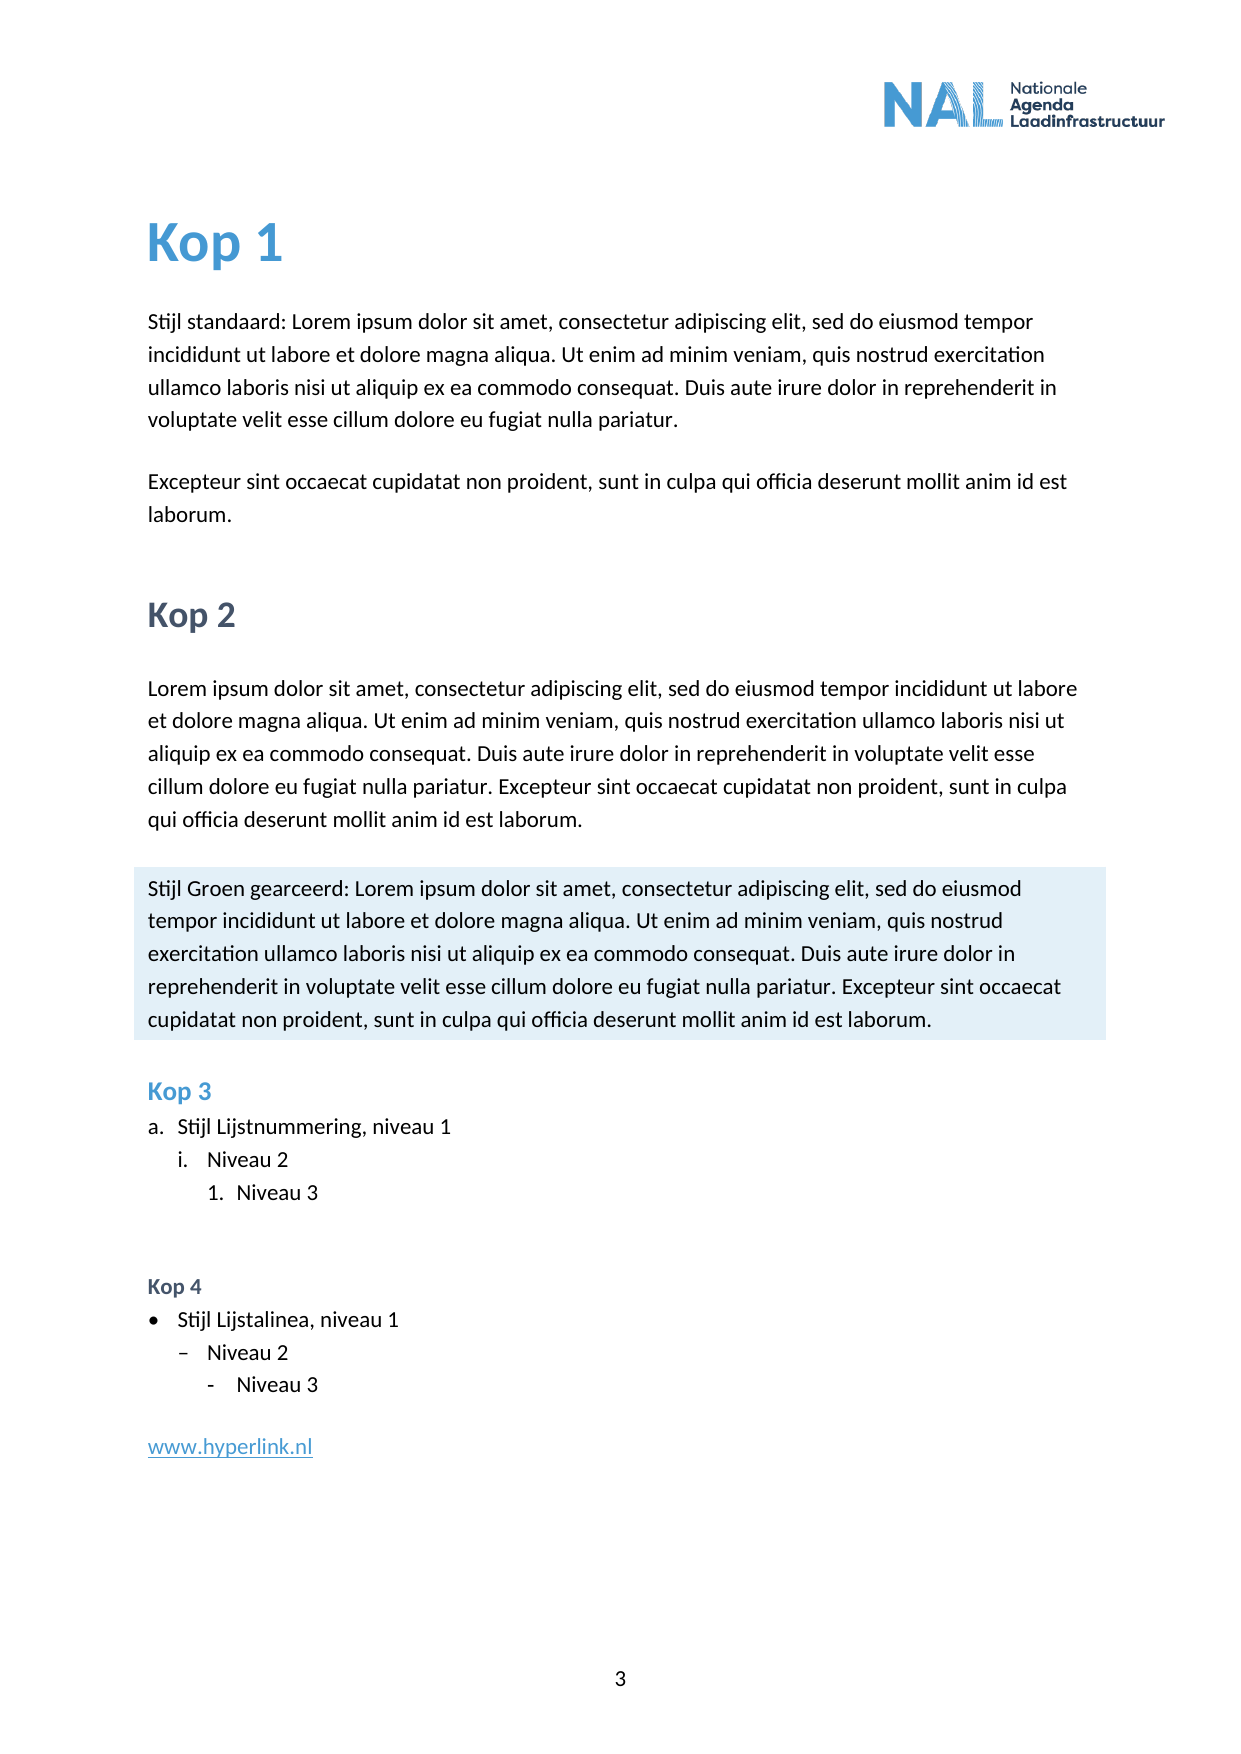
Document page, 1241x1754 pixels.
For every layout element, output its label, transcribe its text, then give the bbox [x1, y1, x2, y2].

subtitle Kop 1 [148, 195, 1092, 278]
text Excepteur sint occaecat cupidatat non proident, sunt in culpa qui officia deserunt mollit anim id est laborum. [148, 467, 1092, 528]
list Niveau 3 [207, 1371, 1092, 1398]
picture [863, 54, 1183, 154]
list Niveau 2 [177, 1338, 1092, 1366]
list Niveau 2 [177, 1145, 1092, 1173]
text Lorem ipsum dolor sit amet, consectetur adipiscing elit, sed do eiusmod tempor incididunt ut labore et dolore magna aliqua. Ut enim ad minim veniam, quis nostrud exercitation ullamco laboris nisi ut aliquip ex ea commodo consequat. Duis aute irure dolor in reprehenderit in voluptate velit esse cillum dolore eu fugiat nulla pariatur. Excepteur sint occaecat cupidatat non proident, sunt in culpa qui officia deserunt mollit anim id est laborum. [148, 674, 1092, 833]
list Stijl Lijstalinea, niveau 1 [148, 1305, 1092, 1333]
list Stijl Lijstnummering, niveau 1 [148, 1112, 1092, 1140]
subtitle Kop 4 [148, 1272, 1092, 1300]
text Stijl standaard: Lorem ipsum dolor sit amet, consectetur adipiscing elit, sed do eiusmod tempor incididunt ut labore et dolore magna aliqua. Ut enim ad minim veniam, quis nostrud exercitation ullamco laboris nisi ut aliquip ex ea commodo consequat. Duis aute irure dolor in reprehenderit in voluptate velit esse cillum dolore eu fugiat nulla pariatur. [148, 307, 1092, 433]
subtitle Kop 2 [148, 591, 1092, 637]
list Niveau 3 [207, 1178, 1092, 1206]
subtitle Kop 3 [148, 1074, 1092, 1107]
text www.hyperlink.nl [148, 1432, 1092, 1460]
text Stijl Groen gearceerd: Lorem ipsum dolor sit amet, consectetur adipiscing elit, sed do eiusmod tempor incididunt ut labore et dolore magna aliqua. Ut enim ad minim veniam, quis nostrud exercitation ullamco laboris nisi ut aliquip ex ea commodo consequat. Duis aute irure dolor in reprehenderit in voluptate velit esse cillum dolore eu fugiat nulla pariatur. Excepteur sint occaecat cupidatat non proident, sunt in culpa qui officia deserunt mollit anim id est laborum. [135, 868, 1105, 1039]
